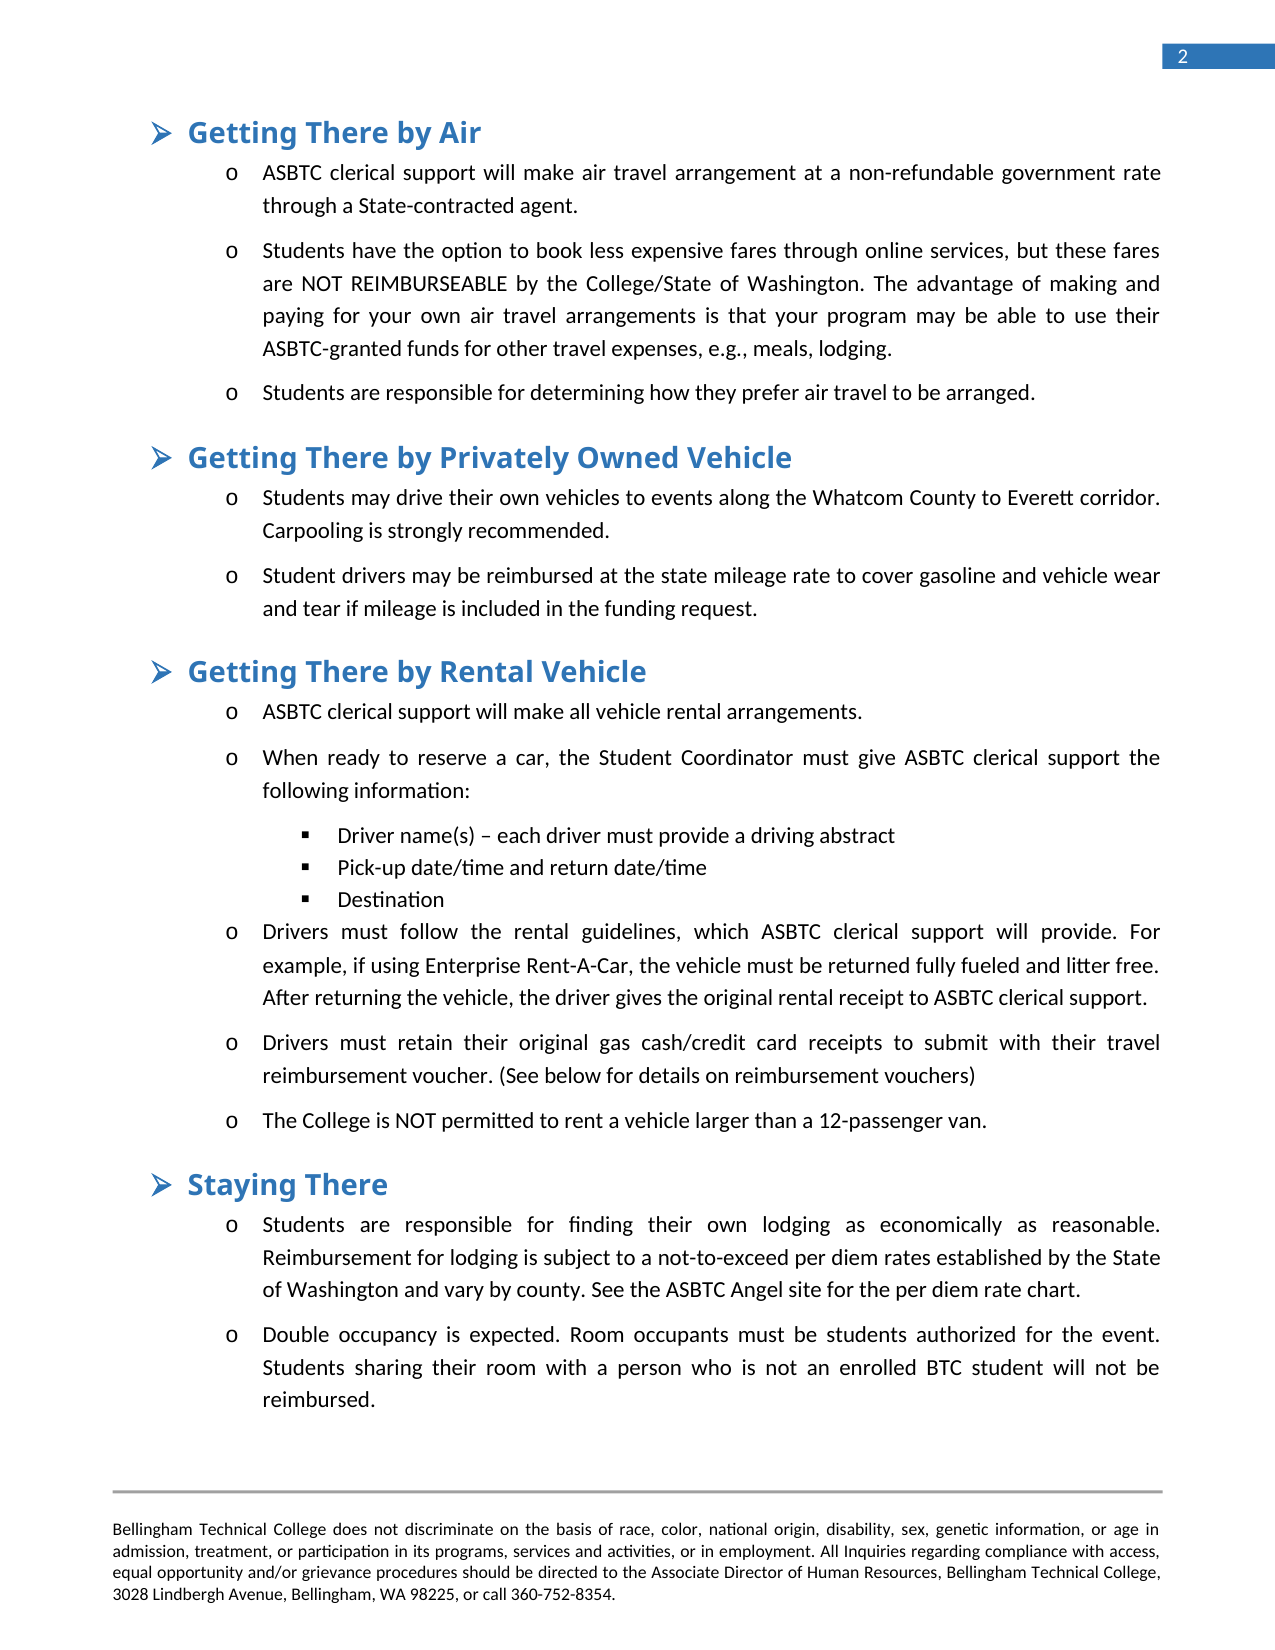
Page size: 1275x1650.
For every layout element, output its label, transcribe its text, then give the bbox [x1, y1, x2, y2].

list Students are responsible for finding their own lodging as economically as reasonable. Reimbursement for lodging is subject to a not-to-exceed per diem rates established by the State of Washington and vary by county. See the ASBTC Angel site for the per diem rate chart. [225, 1210, 1162, 1303]
list Pick-up date/time and return date/time [300, 853, 1162, 881]
subtitle Getting There by Privately Owned Vehicle [150, 437, 1162, 477]
list ASBTC clerical support will make all vehicle rental arrangements. [225, 697, 1162, 726]
list Destination [300, 885, 1162, 913]
list Driver name(s) – each driver must provide a driving abstract [300, 821, 1162, 849]
list Drivers must follow the rental guidelines, which ASBTC clerical support will provide. For example, if using Enterprise Rent-A-Car, the vehicle must be returned fully fueled and litter free. After returning the vehicle, the driver gives the original rental receipt to ASBTC clerical support. [225, 917, 1162, 1011]
list Double occupancy is expected. Room occupants must be students authorized for the event. Students sharing their room with a person who is not an enrolled BTC student will not be reimbursed. [225, 1320, 1162, 1414]
list Students are responsible for determining how they prefer air travel to be arranged. [225, 378, 1162, 408]
subtitle Getting There by Air [150, 112, 1162, 152]
list The College is NOT permitted to rent a vehicle larger than a 12-passenger van. [225, 1106, 1162, 1135]
subtitle Staying There [150, 1164, 1162, 1204]
list Drivers must retain their original gas cash/credit card receipts to submit with their travel reimbursement voucher. (See below for details on reimbursement vouchers) [225, 1028, 1162, 1089]
list When ready to reserve a car, the Student Coordinator must give ASBTC clerical support the following information: [225, 743, 1162, 804]
list Students have the option to book less expensive fares through online services, but these fares are NOT REIMBURSEABLE by the College/State of Washington. The advantage of making and paying for your own air travel arrangements is that your program may be able to use their ASBTC-granted funds for other travel expenses, e.g., meals, lodging. [225, 236, 1162, 362]
subtitle Getting There by Rental Vehicle [150, 651, 1162, 691]
list Student drivers may be reimbursed at the state mileage rate to cover gasoline and vehicle wear and tear if mileage is included in the funding request. [225, 561, 1162, 622]
list Students may drive their own vehicles to events along the Whatcom County to Everett corridor. Carpooling is strongly recommended. [225, 483, 1162, 544]
list ASBTC clerical support will make air travel arrangement at a non-refundable government rate through a State-contracted agent. [225, 158, 1162, 219]
